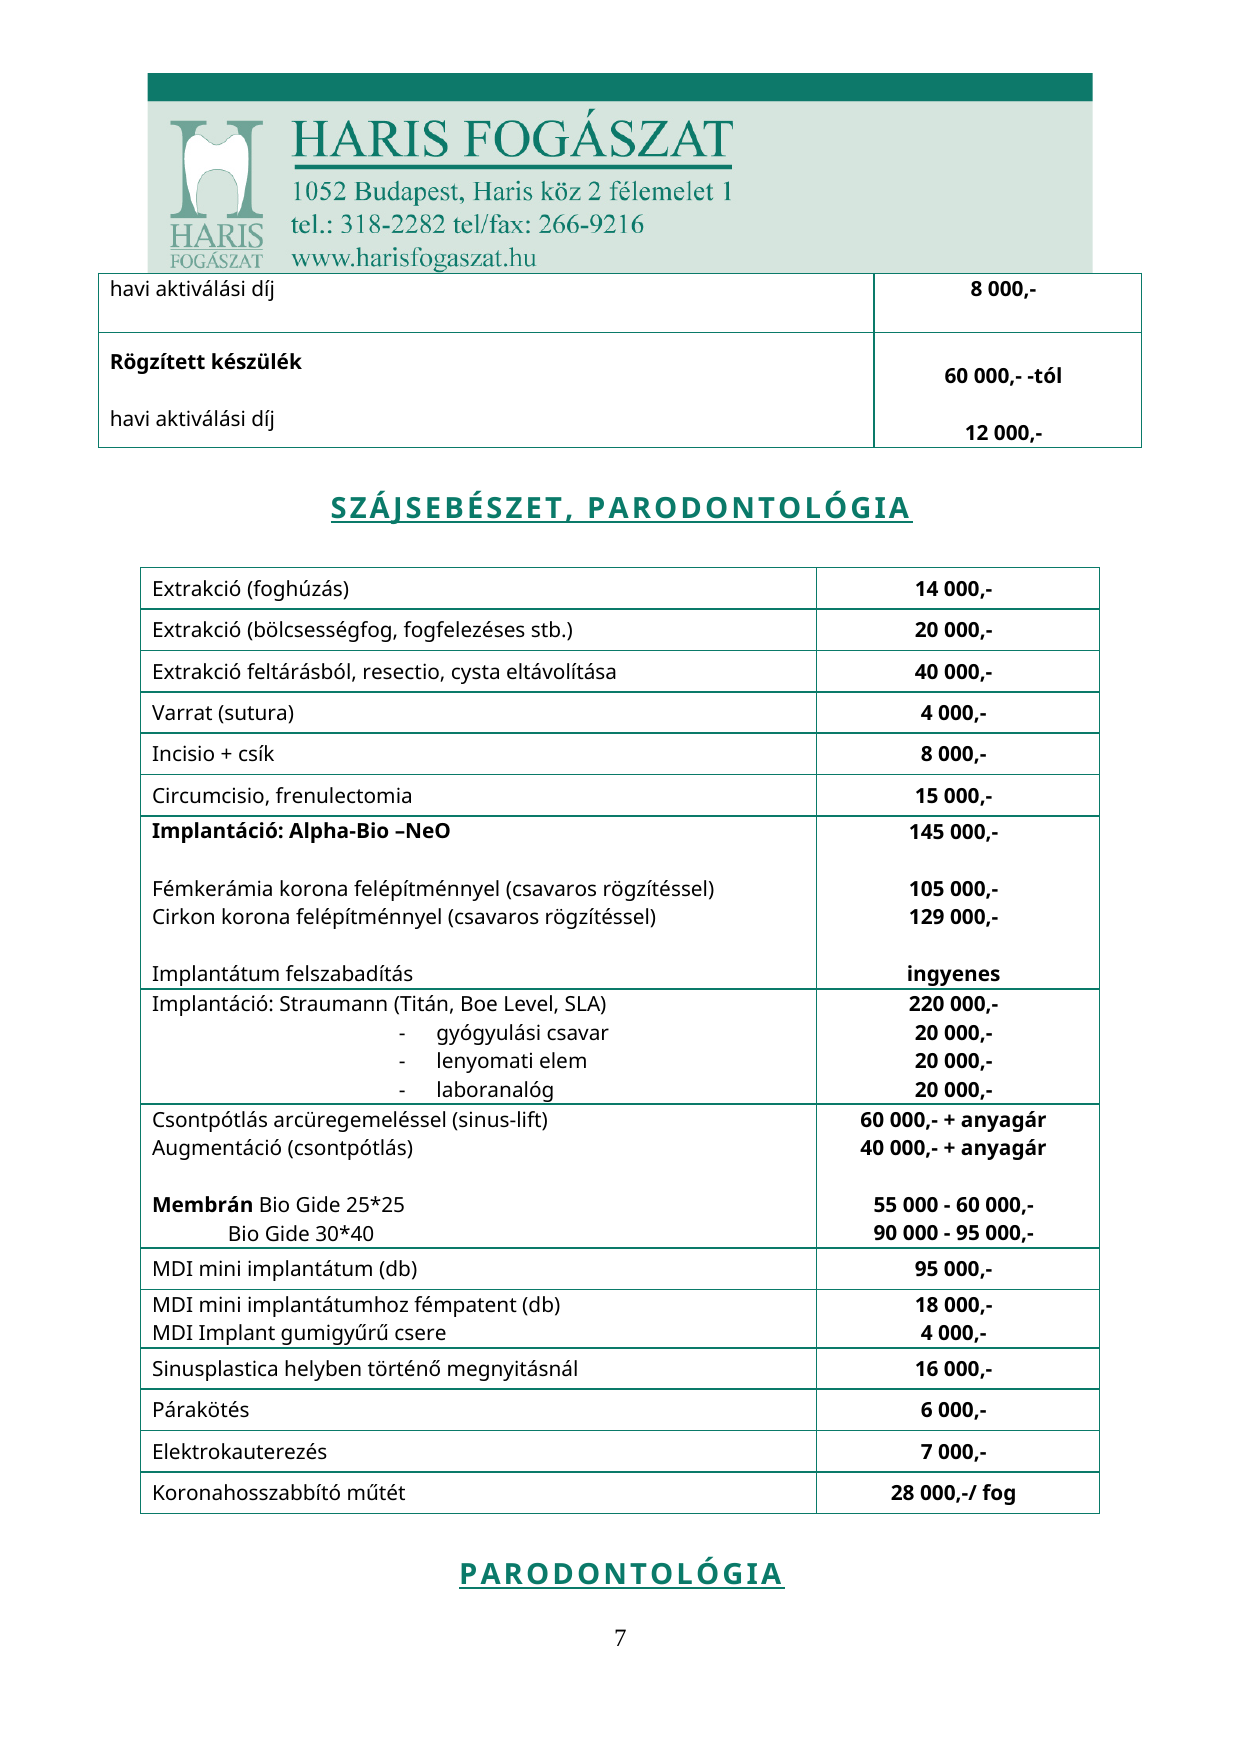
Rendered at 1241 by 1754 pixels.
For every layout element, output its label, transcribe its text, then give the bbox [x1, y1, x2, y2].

table_cell Csontpótlás arcüregemeléssel (sinus-lift) Augmentáció (csontpótlás) Membrán Bio Gide 25*25 Bio Gide 30*40 [141, 1105, 816, 1247]
table_cell Implantáció: Straumann (Titán, Boe Level, SLA) gyógyulási csavar lenyomati elem laboranalóg [141, 990, 816, 1103]
table_cell MDI mini implantátum (db) [141, 1249, 816, 1288]
table_cell 18 000,- 4 000,- [817, 1290, 1099, 1347]
table_cell MDI mini implantátumhoz fémpatent (db) MDI Implant gumigyűrű csere [141, 1290, 816, 1347]
table_cell 7 000,- [817, 1431, 1099, 1471]
table_cell Varrat (sutura) [141, 693, 816, 732]
table_cell 35 000,- - tól 8 000,- [875, 274, 1141, 331]
table_cell 20 000,- [817, 610, 1099, 649]
table_cell Sinusplastica helyben történő megnyitásnál [141, 1349, 816, 1388]
table_cell Extrakció feltárásból, resectio, cysta eltávolítása [141, 651, 816, 691]
text SZÁJSEBÉSZET, PARODONTOLÓGIA [148, 487, 1093, 527]
table_cell Incisio + csík [141, 734, 816, 774]
table_cell 8 000,- [817, 734, 1099, 774]
table_cell Párakötés [141, 1390, 816, 1430]
table_header Extrakció (foghúzás) [141, 568, 816, 608]
table_cell 220 000,- 20 000,- 20 000,- 20 000,- [817, 990, 1099, 1103]
table_cell 60 000,- -tól 12 000,- [875, 333, 1141, 447]
table_cell 95 000,- [817, 1249, 1099, 1288]
table_cell Extrakció (bölcsességfog, fogfelezéses stb.) [141, 610, 816, 649]
text PARODONTOLÓGIA [148, 1553, 1093, 1593]
table_cell 16 000,- [817, 1349, 1099, 1388]
picture [147, 73, 1093, 273]
table_cell 40 000,- [817, 651, 1099, 691]
table_cell Kivehető készülék havi aktiválási díj [99, 274, 873, 331]
table_cell Koronahosszabbító műtét [141, 1473, 816, 1512]
table_header 14 000,- [817, 568, 1099, 608]
table_cell Circumcisio, frenulectomia [141, 775, 816, 815]
table_cell 28 000,-/ fog [817, 1473, 1099, 1512]
table_cell Elektrokauterezés [141, 1431, 816, 1471]
table_cell 145 000,- 105 000,- 129 000,- ingyenes [817, 817, 1099, 988]
table_cell 60 000,- + anyagár 40 000,- + anyagár 55 000 - 60 000,- 90 000 - 95 000,- [817, 1105, 1099, 1247]
table_cell Implantáció: Alpha-Bio –NeO Fémkerámia korona felépítménnyel (csavaros rögzítéssel) Cirkon korona felépítménnyel (csavaros rögzítéssel) Implantátum felszabadítás [141, 817, 816, 988]
table_cell Rögzített készülék havi aktiválási díj [99, 333, 873, 447]
table_cell 6 000,- [817, 1390, 1099, 1430]
table_cell 15 000,- [817, 775, 1099, 815]
table_cell 4 000,- [817, 693, 1099, 732]
